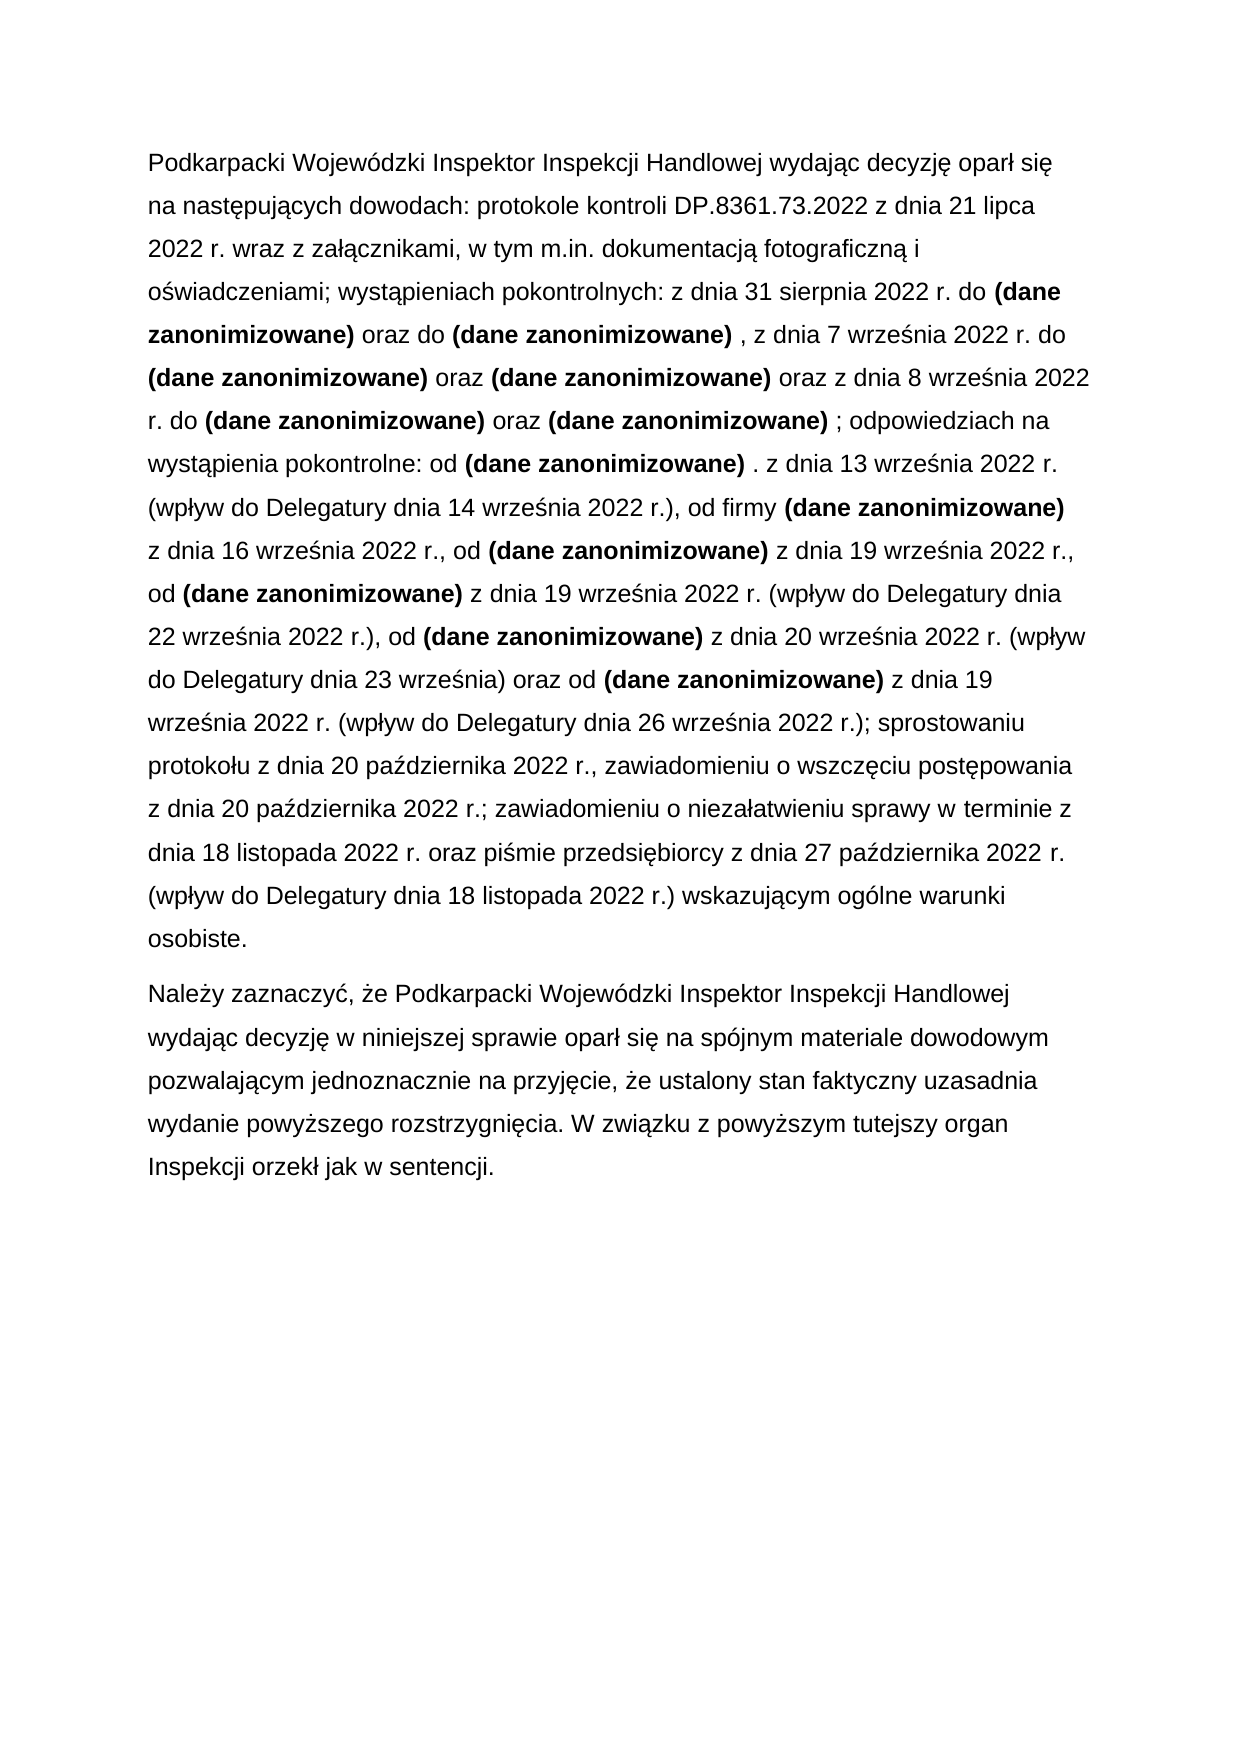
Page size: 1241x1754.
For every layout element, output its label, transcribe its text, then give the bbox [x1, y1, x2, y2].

subtitle Podkarpacki Wojewódzki Inspektor Inspekcji Handlowej wydając decyzję oparł się na następujących dowodach: protokole kontroli DP.8361.73.2022 z dnia 21 lipca 2022 r. wraz z załącznikami, w tym m.in. dokumentacją fotograficzną i oświadczeniami; wystąpieniach pokontrolnych: z dnia 31 sierpnia 2022 r. do (dane zanonimizowane) oraz do (dane zanonimizowane) , z dnia 7 września 2022 r. do (dane zanonimizowane) oraz (dane zanonimizowane) oraz z dnia 8 września 2022 r. do (dane zanonimizowane) oraz (dane zanonimizowane) ; odpowiedziach na wystąpienia pokontrolne: od (dane zanonimizowane) . z dnia 13 września 2022 r. (wpływ do Delegatury dnia 14 września 2022 r.), od firmy (dane zanonimizowane) z dnia 16 września 2022 r., od (dane zanonimizowane) z dnia 19 września 2022 r., od (dane zanonimizowane) z dnia 19 września 2022 r. (wpływ do Delegatury dnia 22 września 2022 r.), od (dane zanonimizowane) z dnia 20 września 2022 r. (wpływ do Delegatury dnia 23 września) oraz od (dane zanonimizowane) z dnia 19 września 2022 r. (wpływ do Delegatury dnia 26 września 2022 r.); sprostowaniu protokołu z dnia 20 października 2022 r., zawiadomieniu o wszczęciu postępowania z dnia 20 października 2022 r.; zawiadomieniu o niezałatwieniu sprawy w terminie z dnia 18 listopada 2022 r. oraz piśmie przedsiębiorcy z dnia 27 października 2022 r. (wpływ do Delegatury dnia 18 listopada 2022 r.) wskazującym ogólne warunki osobiste. [148, 148, 1093, 953]
text Należy zaznaczyć, że Podkarpacki Wojewódzki Inspektor Inspekcji Handlowej wydając decyzję w niniejszej sprawie oparł się na spójnym materiale dowodowym pozwalającym jednoznacznie na przyjęcie, że ustalony stan faktyczny uzasadnia wydanie powyższego rozstrzygnięcia. W związku z powyższym tutejszy organ Inspekcji orzekł jak w sentencji. [148, 979, 1093, 1181]
